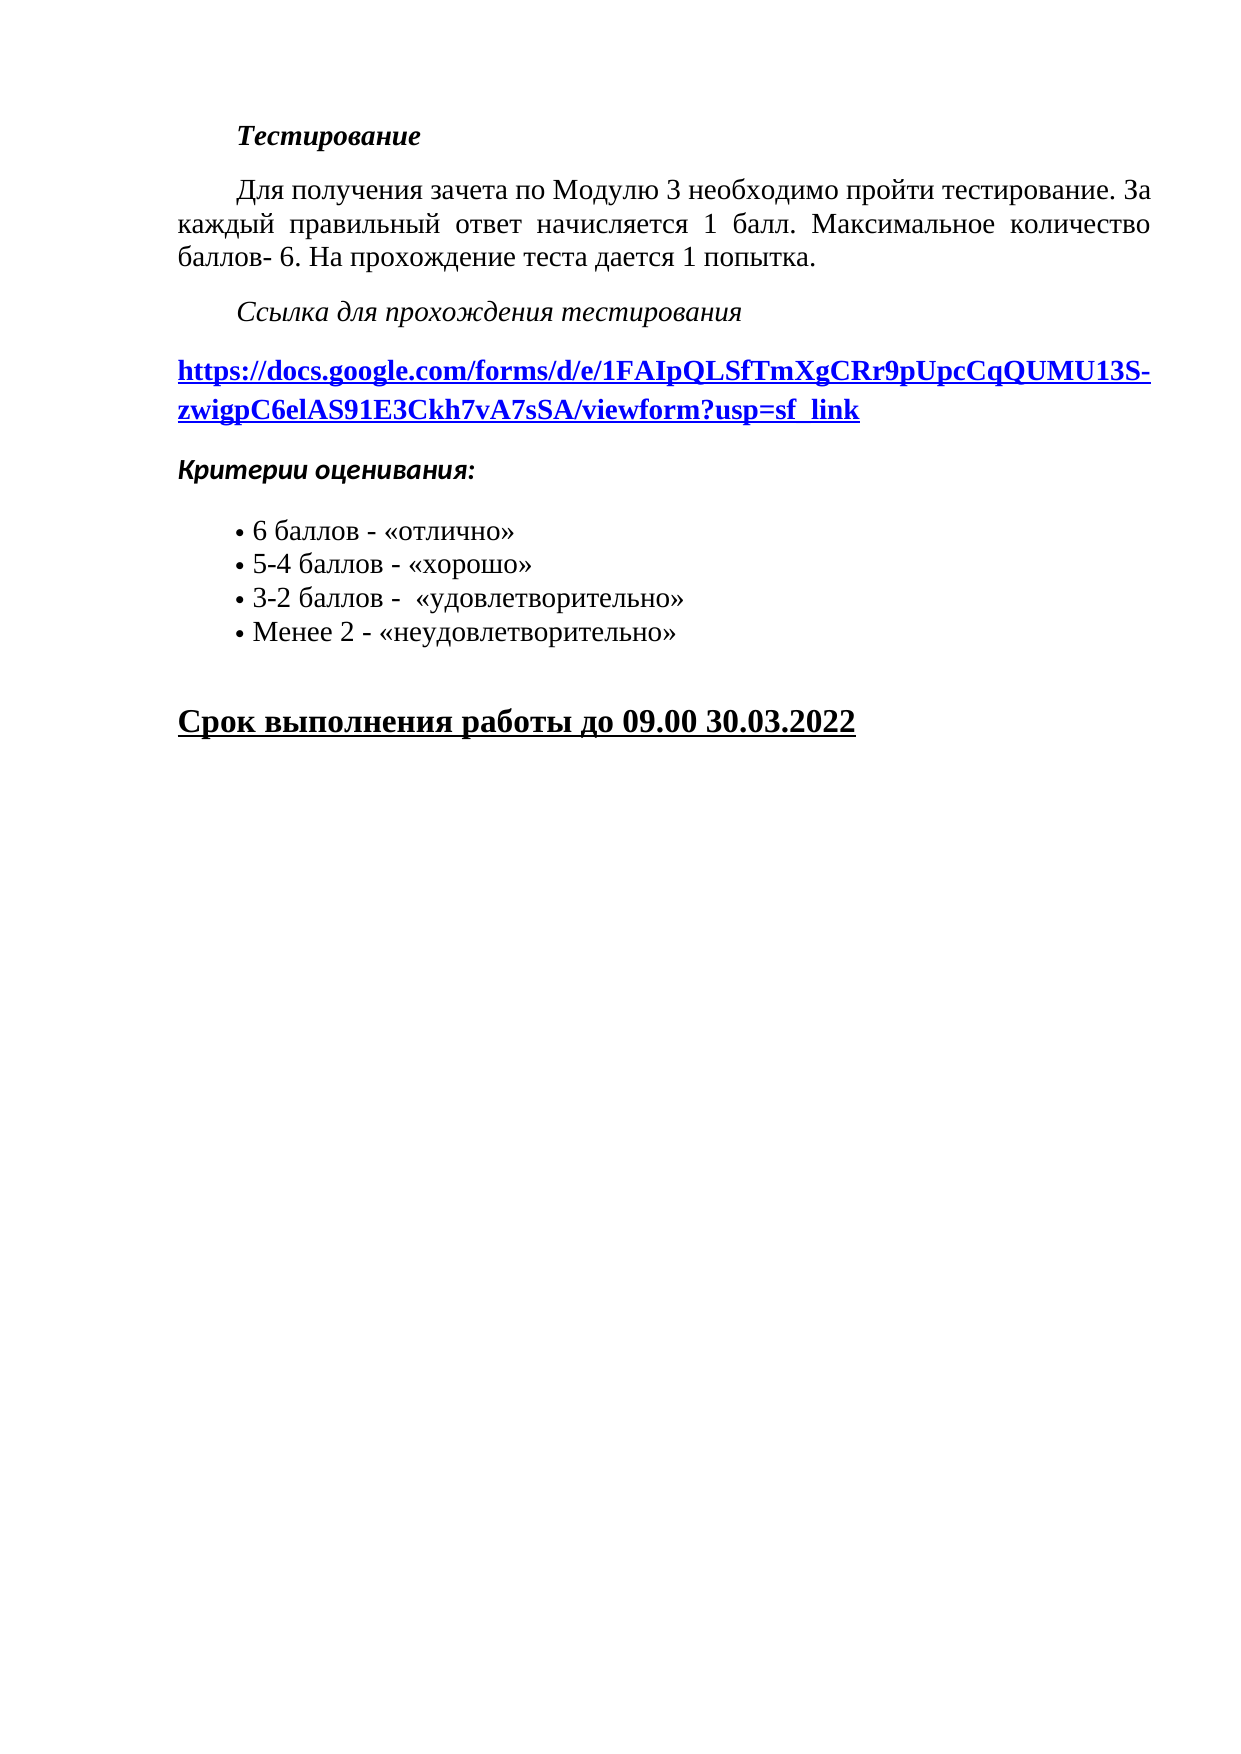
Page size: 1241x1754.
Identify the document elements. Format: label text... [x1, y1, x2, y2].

text https://docs.google.com/forms/d/e/1FAIpQLSfTmXgCRr9pUpcCqQUMU13S-zwigpC6elAS91E3Ckh7vA7sSA/viewform?usp=sf_link [177, 353, 1152, 425]
text Тестирование [177, 118, 1152, 152]
list 3-2 баллов - «удовлетворительно» [177, 580, 1152, 614]
list 6 баллов - «отлично» [177, 513, 1152, 547]
list Менее 2 - «неудовлетворительно» [177, 614, 1152, 647]
list 5-4 баллов - «хорошо» [177, 547, 1152, 580]
text Ссылка для прохождения тестирования [177, 294, 1152, 327]
text Критерии оценивания: [177, 451, 1152, 487]
text Срок выполнения работы до 09.00 30.03.2022 [177, 702, 1152, 740]
text Для получения зачета по Модулю 3 необходимо пройти тестирование. За каждый правильный ответ начисляется 1 балл. Максимальное количество баллов- 6. На прохождение теста дается 1 попытка. [177, 172, 1152, 273]
